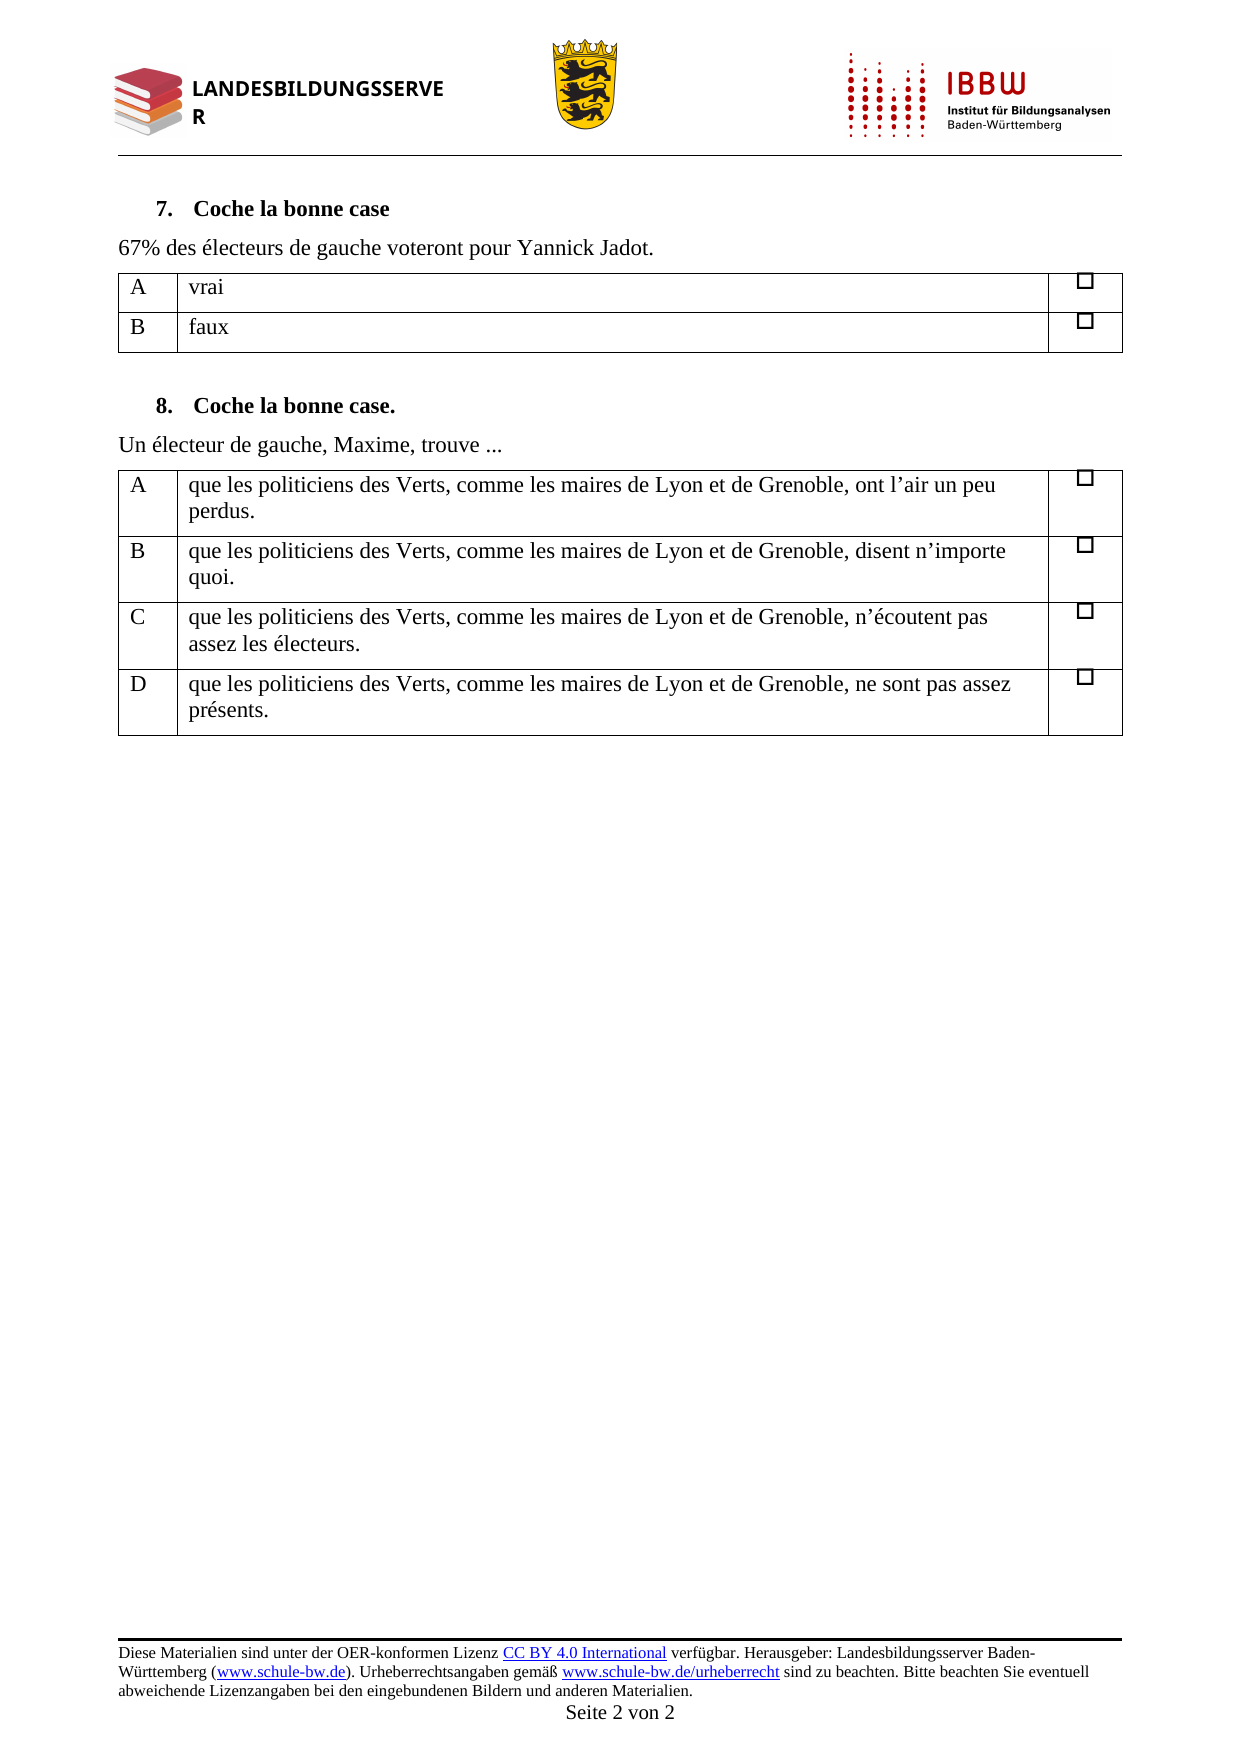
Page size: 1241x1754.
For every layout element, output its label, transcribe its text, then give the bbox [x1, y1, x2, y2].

table_cell [1049, 537, 1122, 602]
table_cell [1049, 670, 1122, 735]
table_cell [1049, 603, 1122, 668]
picture [109, 63, 187, 138]
list Coche la bonne case. [156, 392, 1122, 418]
table_cell que les politiciens des Verts, comme les maires de Lyon et de Grenoble, n’écoutent pas assez les électeurs. [178, 603, 1048, 668]
list Un électeur de gauche, Maxime, trouve ... [118, 431, 1122, 457]
table_cell que les politiciens des Verts, comme les maires de Lyon et de Grenoble, disent n’importe quoi. [178, 537, 1048, 602]
table_header A [119, 274, 177, 312]
table_header vrai [178, 274, 1048, 312]
table_cell que les politiciens des Verts, comme les maires de Lyon et de Grenoble, ne sont pas assez présents. [178, 670, 1048, 735]
list 67% des électeurs de gauche voteront pour Yannick Jadot. [118, 233, 1122, 260]
picture [552, 38, 618, 130]
table_cell D [119, 670, 177, 735]
table_cell faux [178, 313, 1048, 352]
table_cell C [119, 603, 177, 668]
list Coche la bonne case [156, 195, 1122, 221]
picture [844, 48, 1113, 142]
table_header que les politiciens des Verts, comme les maires de Lyon et de Grenoble, ont l’air un peu perdus. [178, 471, 1048, 536]
table_cell [1049, 313, 1122, 352]
table_header [1049, 274, 1122, 312]
table_cell B [119, 537, 177, 602]
table_header [1049, 471, 1122, 536]
table_header A [119, 471, 177, 536]
table_cell B [119, 313, 177, 352]
